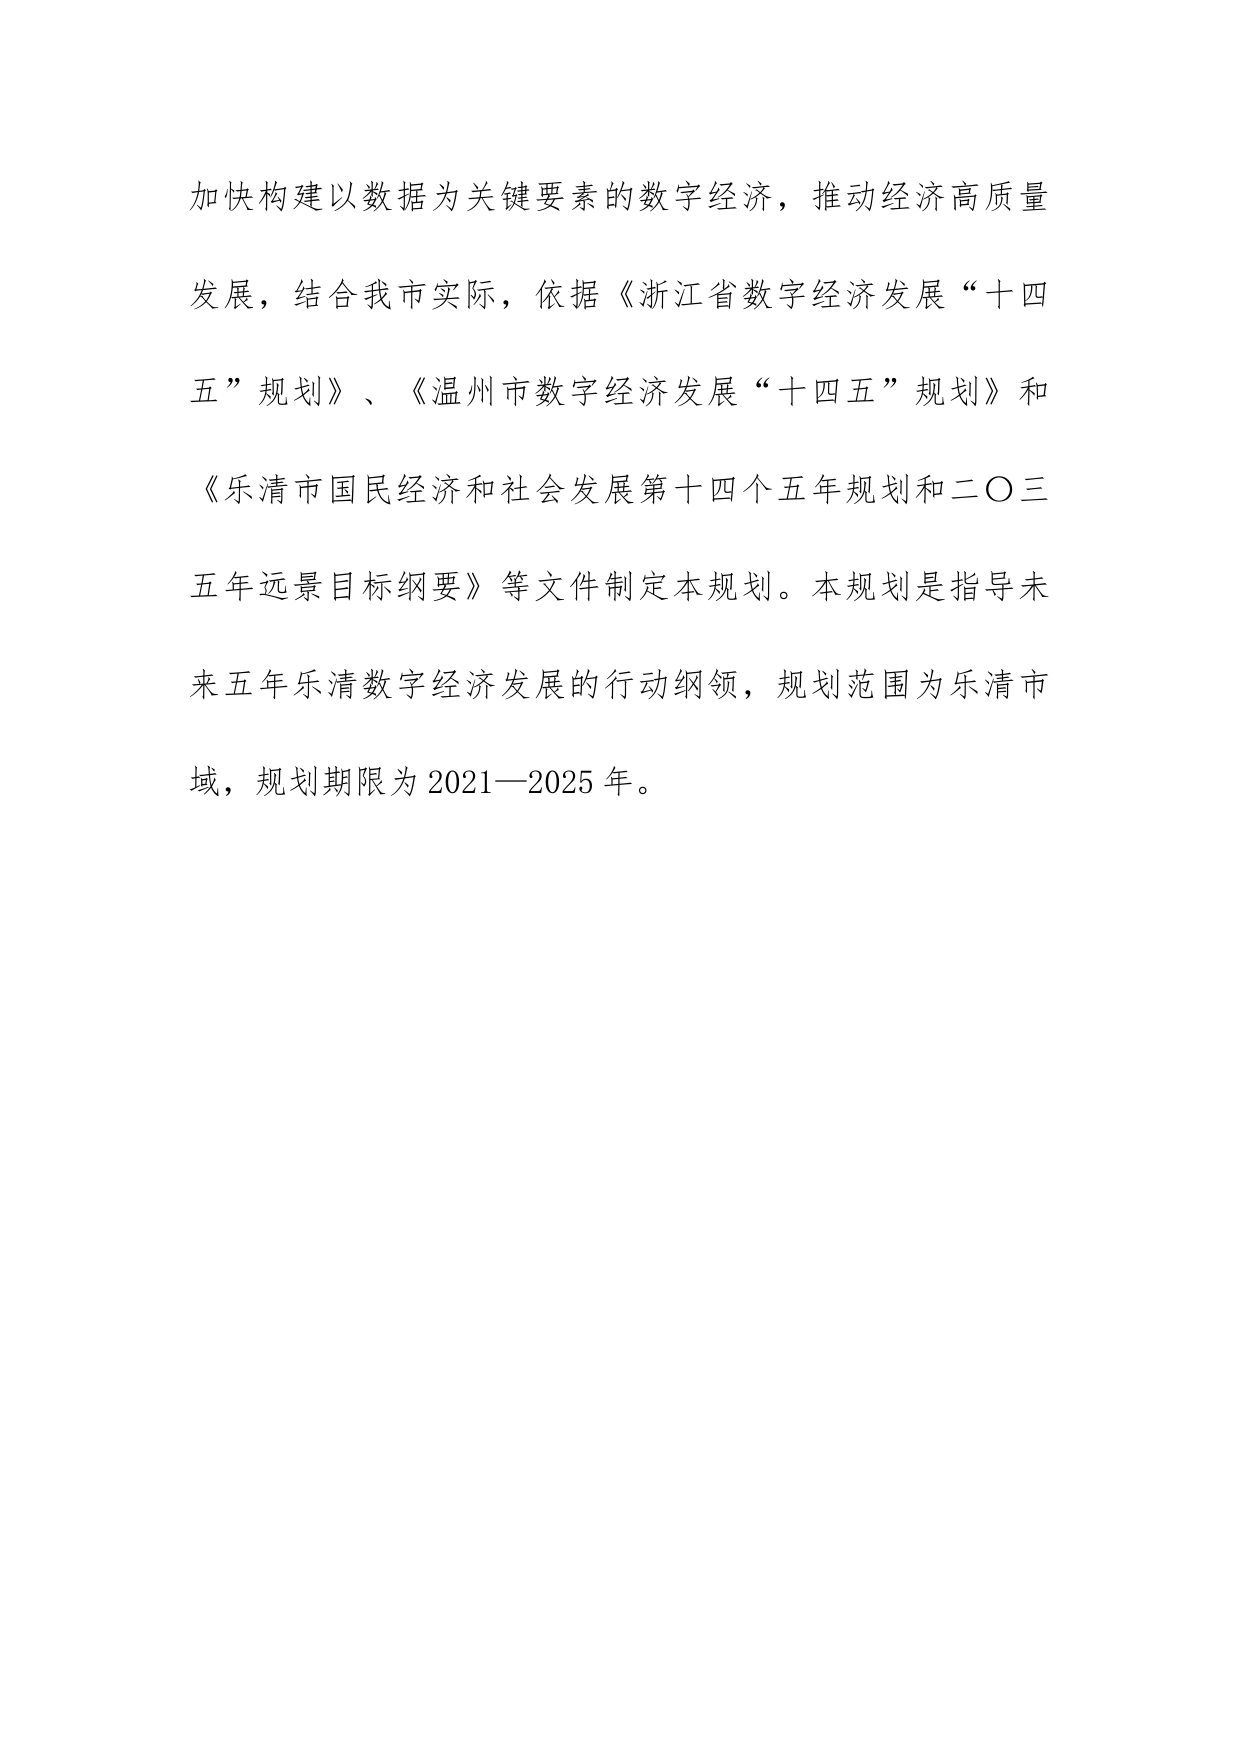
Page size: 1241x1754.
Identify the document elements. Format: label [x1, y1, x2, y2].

text [187, 162, 1053, 812]
